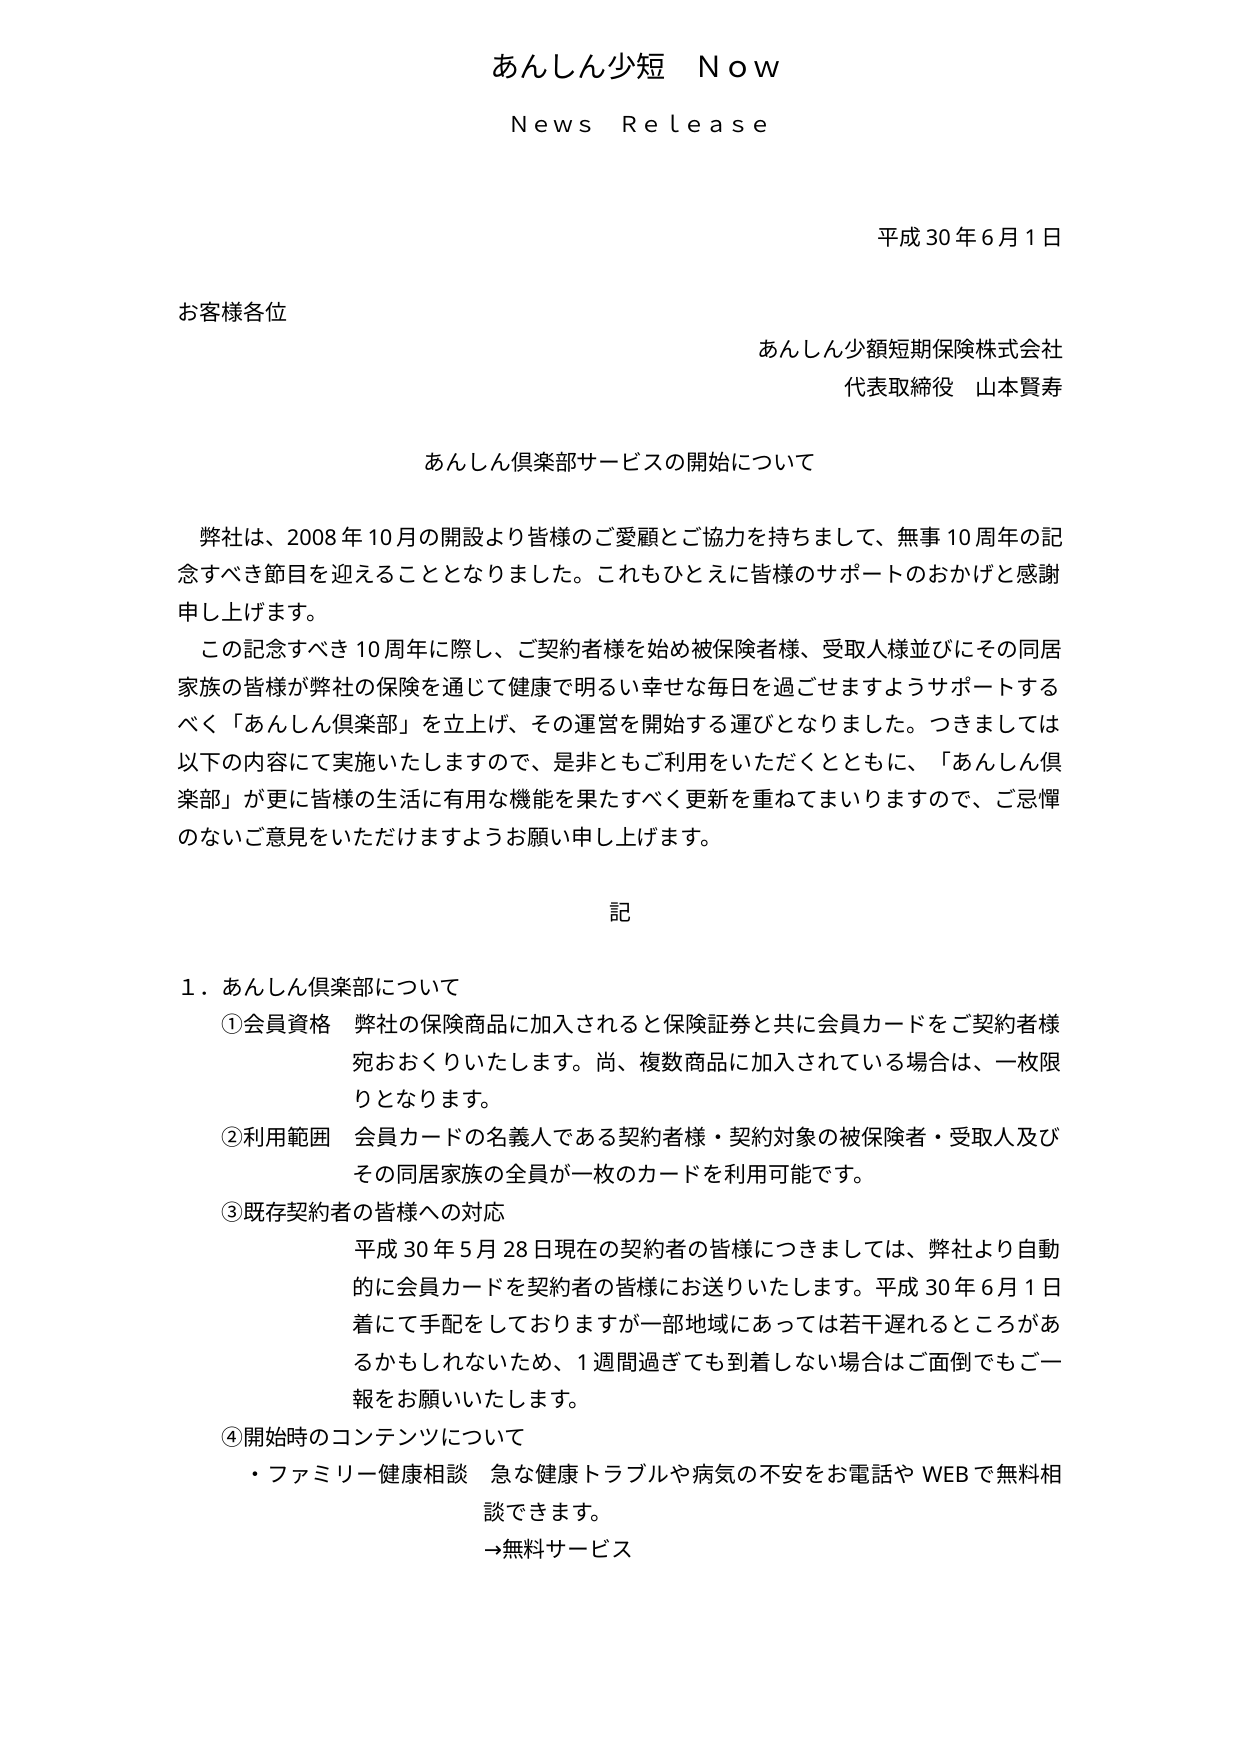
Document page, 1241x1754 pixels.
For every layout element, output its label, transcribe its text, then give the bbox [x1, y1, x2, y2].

text ・ファミリー健康相談 急な健康トラブルや病気の不安をお電話やWEBで無料相談できます。 [177, 1454, 1063, 1529]
text ②利用範囲 会員カードの名義人である契約者様・契約対象の被保険者・受取人及びその同居家族の全員が一枚のカードを利用可能です。 [177, 1117, 1063, 1192]
text あんしん少額短期保険株式会社 [177, 329, 1063, 367]
text ①会員資格 弊社の保険商品に加入されると保険証券と共に会員カードをご契約者様宛おおくりいたします。尚、複数商品に加入されている場合は、一枚限りとなります。 [177, 1004, 1063, 1117]
text 代表取締役 山本賢寿 [177, 367, 1063, 404]
text 平成30年5月28日現在の契約者の皆様につきましては、弊社より自動的に会員カードを契約者の皆様にお送りいたします。平成30年6月1日着にて手配をしておりますが一部地域にあっては若干遅れるところがあるかもしれないため、1週間過ぎても到着しない場合はご面倒でもご一報をお願いいたします。 [177, 1229, 1063, 1417]
text お客様各位 [177, 292, 1063, 329]
text １．あんしん倶楽部について [177, 967, 1063, 1004]
text ④開始時のコンテンツについて [177, 1417, 1063, 1454]
text この記念すべき10周年に際し、ご契約者様を始め被保険者様、受取人様並びにその同居家族の皆様が弊社の保険を通じて健康で明るい幸せな毎日を過ごせますようサポートするべく「あんしん倶楽部」を立上げ、その運営を開始する運びとなりました。つきましては以下の内容にて実施いたしますので、是非ともご利用をいただくとともに、「あんしん倶楽部」が更に皆様の生活に有用な機能を果たすべく更新を重ねてまいりますので、ご忌憚のないご意見をいただけますようお願い申し上げます。 [177, 629, 1063, 854]
text 平成30年6月1日 [177, 217, 1063, 254]
text ③既存契約者の皆様への対応 [177, 1192, 1063, 1229]
subtitle 記 [177, 892, 1063, 929]
text あんしん倶楽部サービスの開始について [177, 442, 1063, 479]
text →無料サービス [483, 1529, 1063, 1567]
text 弊社は、2008年10月の開設より皆様のご愛顧とご協力を持ちまして、無事10周年の記念すべき節目を迎えることとなりました。これもひとえに皆様のサポートのおかげと感謝申し上げます。 [177, 517, 1063, 629]
